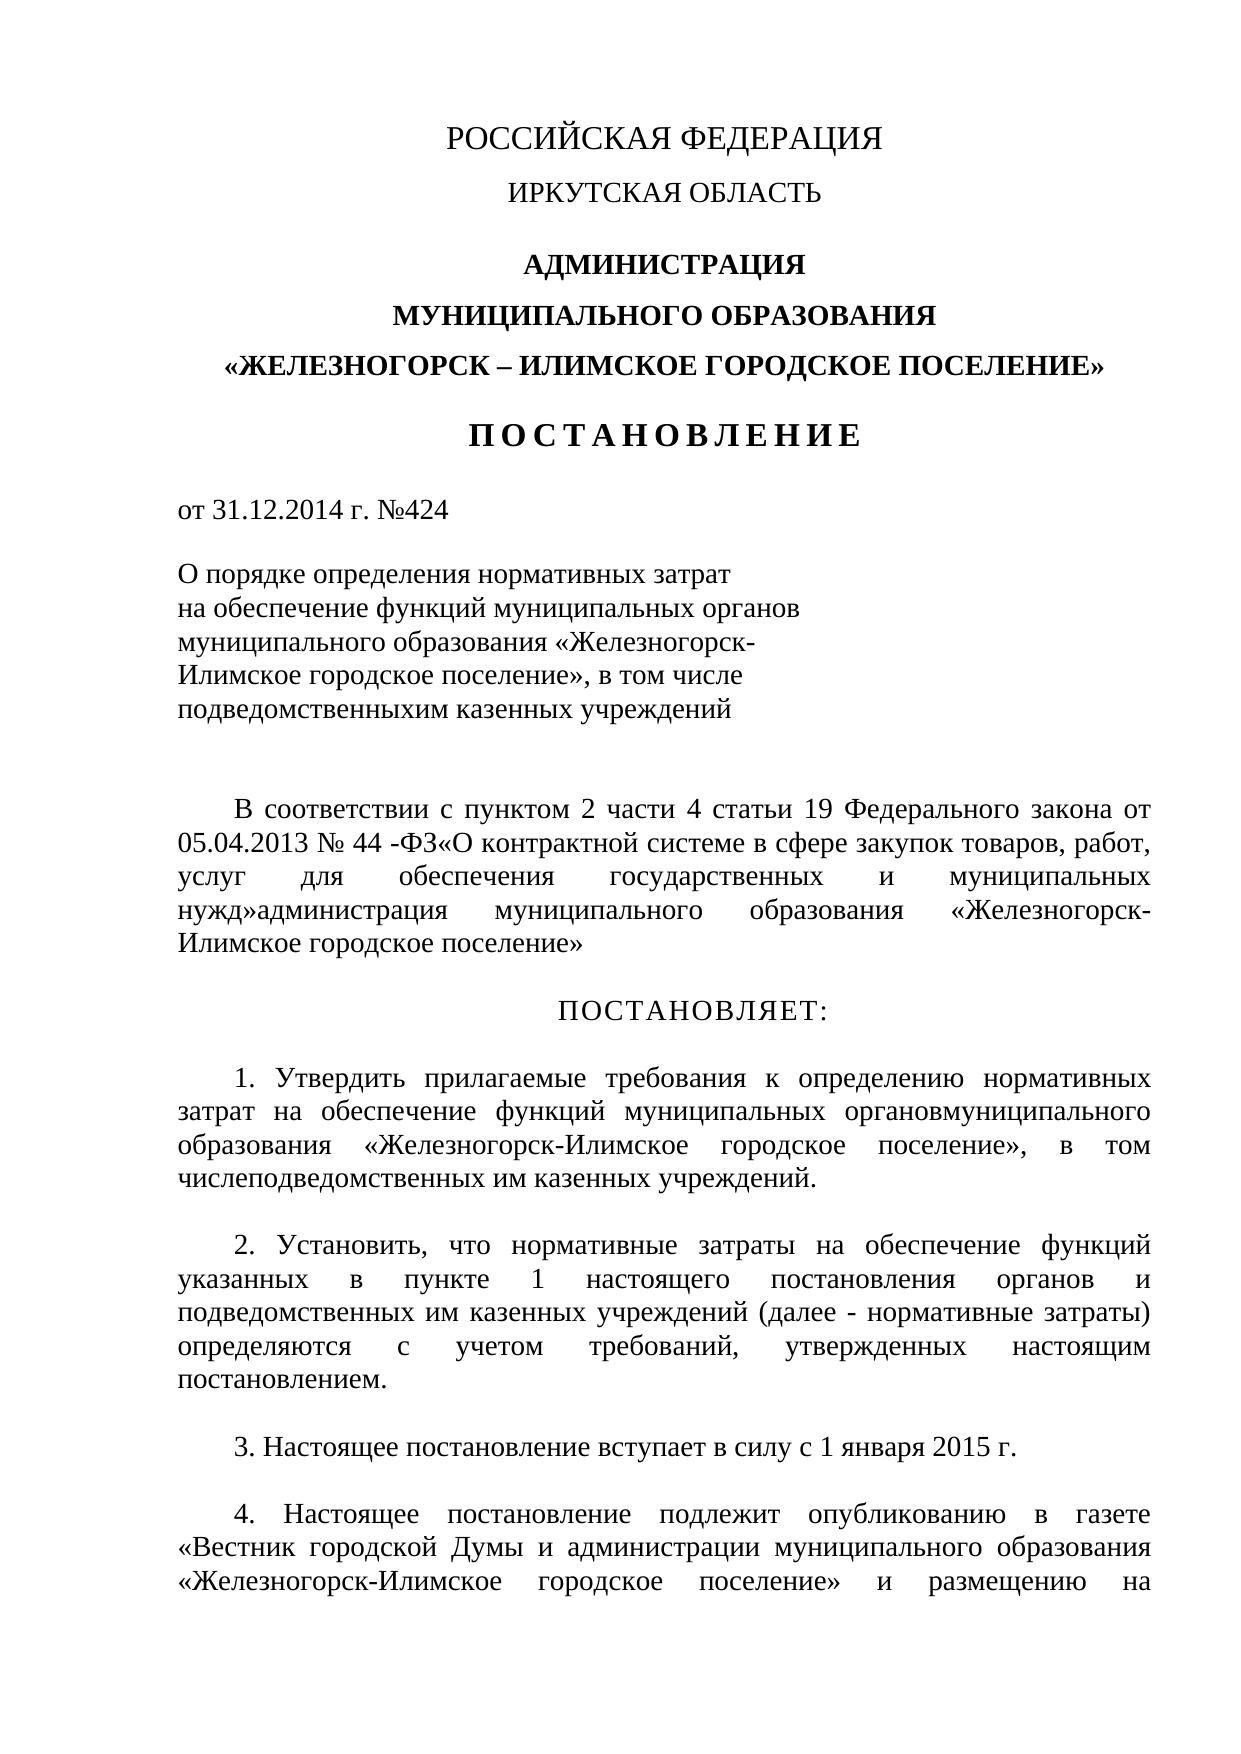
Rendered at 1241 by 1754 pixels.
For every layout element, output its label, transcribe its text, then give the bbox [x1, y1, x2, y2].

text АДМИНИСТРАЦИЯ [177, 247, 1152, 281]
text РОССИЙСКАЯ ФЕДЕРАЦИЯ [177, 118, 1152, 156]
text МУНИЦИПАЛЬНОГО ОБРАЗОВАНИЯ [177, 298, 1152, 331]
text ПОСТАНОВЛЕНИЕ [177, 415, 1152, 453]
text на обеспечение функций муниципальных органов [177, 590, 1152, 624]
text ПОСТАНОВЛЯЕТ: [177, 993, 1152, 1026]
text «ЖЕЛЕЗНОГОРСК – ИЛИМСКОЕ ГОРОДСКОЕ ПОСЕЛЕНИЕ» [177, 348, 1152, 382]
text от 31.12.2014 г. №424 [177, 492, 1152, 525]
text 3. Настоящее постановление вступает в силу с 1 января 2015 г. [177, 1429, 1152, 1462]
text 1. Утвердить прилагаемые требования к определению нормативных затрат на обеспечение функций муниципальных органовмуниципального образования «Железногорск-Илимское городское поселение», в том числеподведомственных им казенных учреждений. [177, 1060, 1152, 1194]
text ИРКУТСКАЯ ОБЛАСТЬ [177, 176, 1152, 209]
text В соответствии с пунктом 2 части 4 статьи 19 Федерального закона от 05.04.2013 № 44 -ФЗ«О контрактной системе в сфере закупок товаров, работ, услуг для обеспечения государственных и муниципальных нужд»администрация муниципального образования «Железногорск-Илимское городское поселение» [177, 791, 1152, 959]
text муниципального образования «Железногорск- [177, 624, 1152, 657]
text подведомственныхим казенных учреждений [177, 691, 1152, 724]
text 2. Установить, что нормативные затраты на обеспечение функций указанных в пункте 1 настоящего постановления органов и подведомственных им казенных учреждений (далее - нормативные затраты) определяются с учетом требований, утвержденных настоящим постановлением. [177, 1227, 1152, 1395]
text О порядке определения нормативных затрат [177, 557, 1152, 590]
text Илимское городское поселение», в том числе [177, 657, 1152, 691]
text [177, 1496, 1152, 1596]
